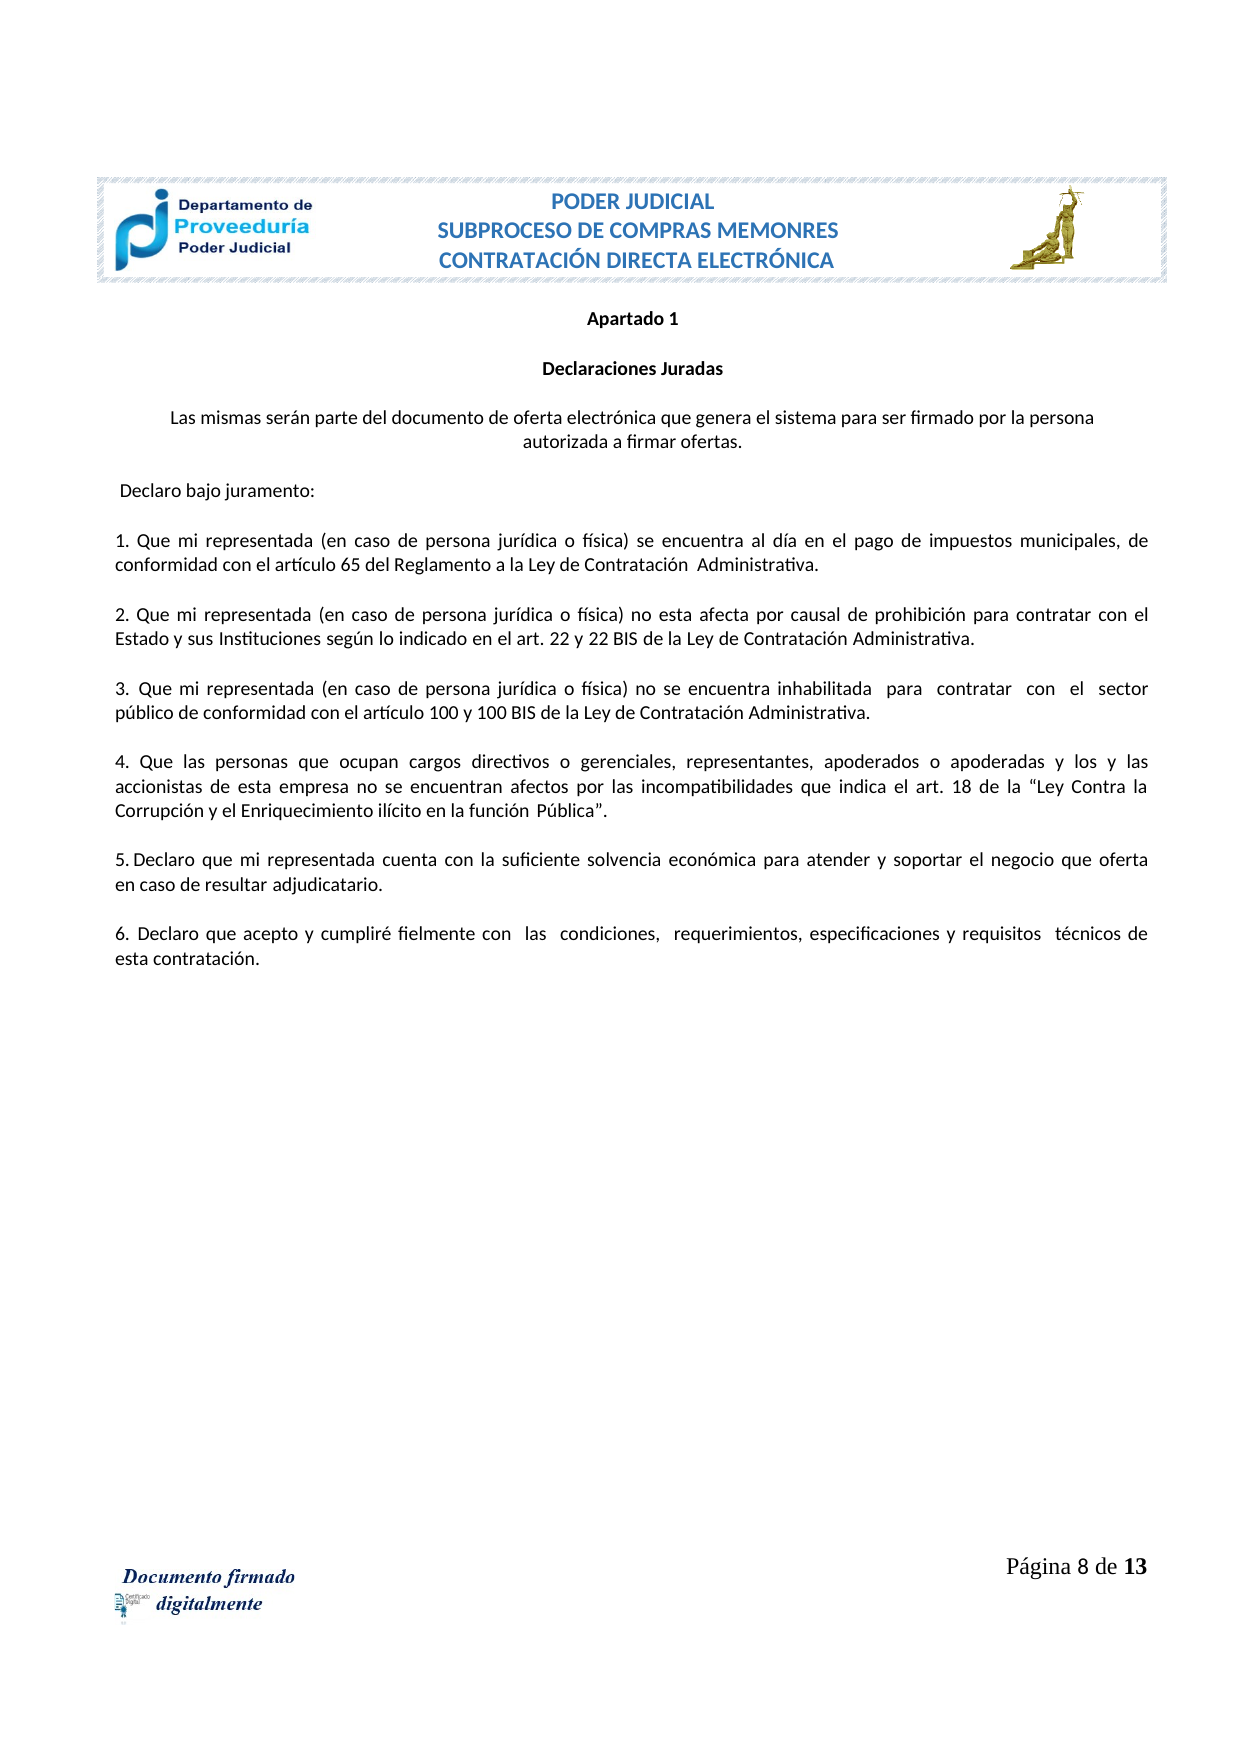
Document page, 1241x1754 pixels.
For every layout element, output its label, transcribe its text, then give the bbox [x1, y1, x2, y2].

list Declaro que acepto y cumpliré fielmente con las condiciones, requerimientos, especificaciones y requisitos técnicos de esta contratación. [115, 922, 1151, 970]
list Que las personas que ocupan cargos directivos o gerenciales, representantes, apoderados o apoderadas y los y las accionistas de esta empresa no se encuentran afectos por las incompatibilidades que indica el art. 18 de la “Ley Contra la Corrupción y el Enriquecimiento ilícito en la función Pública”. [115, 749, 1151, 822]
text Declaro bajo juramento: [119, 478, 1209, 503]
subtitle Apartado 1 Declaraciones Juradas [539, 306, 726, 380]
list Que mi representada (en caso de persona jurídica o física) se encuentra al día en el pago de impuestos municipales, de conformidad con el artículo 65 del Reglamento a la Ley de Contratación Administrativa. [115, 528, 1150, 577]
picture [97, 177, 1167, 283]
picture [114, 1569, 295, 1625]
list Que mi representada (en caso de persona jurídica o física) no se encuentra inhabilitada para contratar con el sector público de conformidad con el artículo 100 y 100 BIS de la Ley de Contratación Administrativa. [115, 676, 1150, 724]
list Declaro que mi representada cuenta con la suficiente solvencia económica para atender y soportar el negocio que oferta en caso de resultar adjudicatario. [115, 848, 1150, 896]
list Que mi representada (en caso de persona jurídica o física) no esta afecta por causal de prohibición para contratar con el Estado y sus Instituciones según lo indicado en el art. 22 y 22 BIS de la Ley de Contratación Administrativa. [115, 602, 1151, 651]
text Las mismas serán parte del documento de oferta electrónica que genera el sistema para ser firmado por la persona autorizada a firmar ofertas. [130, 405, 1135, 454]
